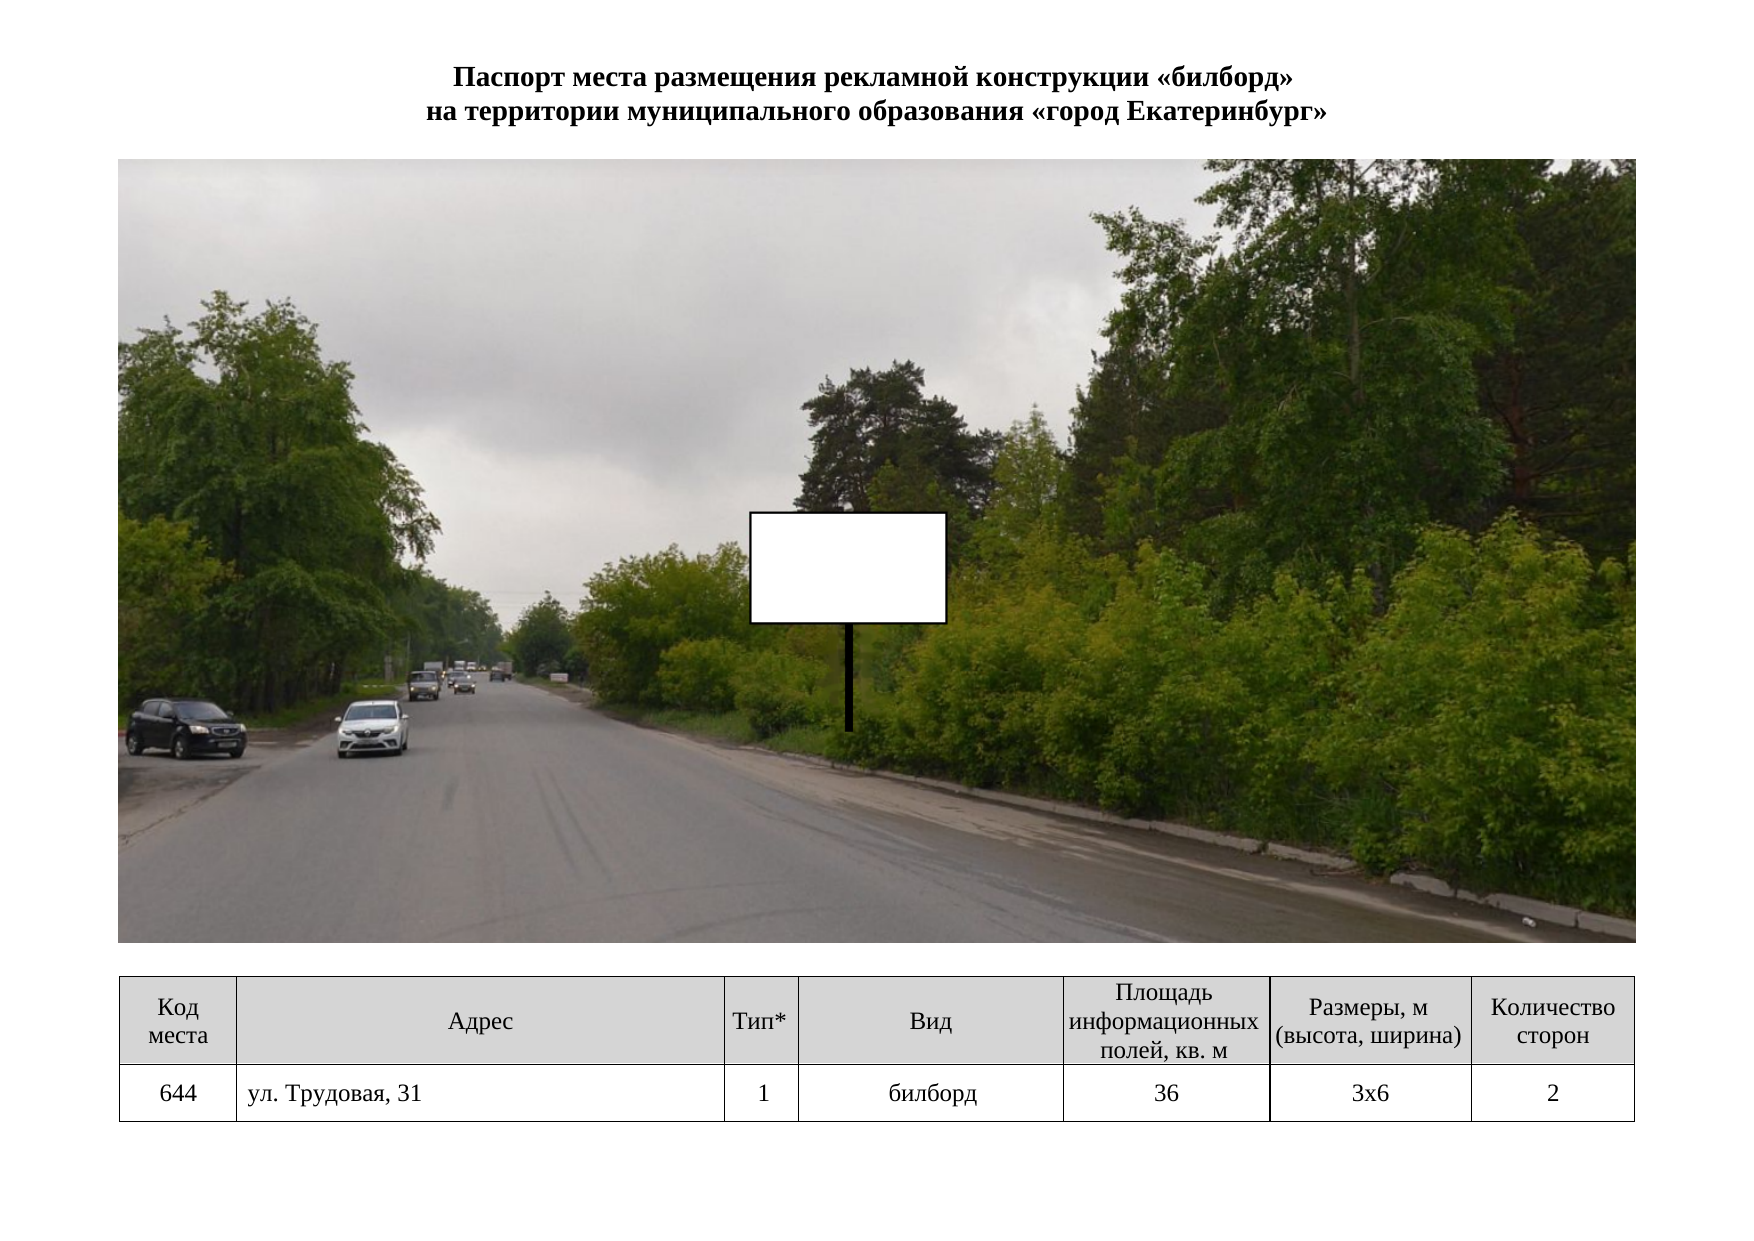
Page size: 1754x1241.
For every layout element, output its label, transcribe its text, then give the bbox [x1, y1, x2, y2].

table_cell 1 [725, 1065, 798, 1121]
table_cell 2 [1472, 1065, 1634, 1121]
table_cell ул. Трудовая, 31 [237, 1065, 724, 1121]
table_cell 644 [120, 1065, 236, 1121]
table_header Адрес [237, 977, 724, 1063]
table_header Код места [120, 977, 236, 1063]
table_cell 36 [1064, 1065, 1269, 1121]
table_header Тип* [725, 977, 798, 1063]
table_header Площадь информационных полей, кв. м [1064, 977, 1269, 1063]
table_header Количество сторон [1472, 977, 1634, 1063]
table_cell билборд [799, 1065, 1063, 1121]
text Паспорт места размещения рекламной конструкции «билборд» на территории муниципального образования «город Екатеринбург» [118, 59, 1636, 126]
table_header Вид [799, 977, 1063, 1063]
picture [118, 159, 1636, 943]
table_cell 3х6 [1271, 1065, 1471, 1121]
table_header Размеры, м (высота, ширина) [1271, 977, 1471, 1063]
